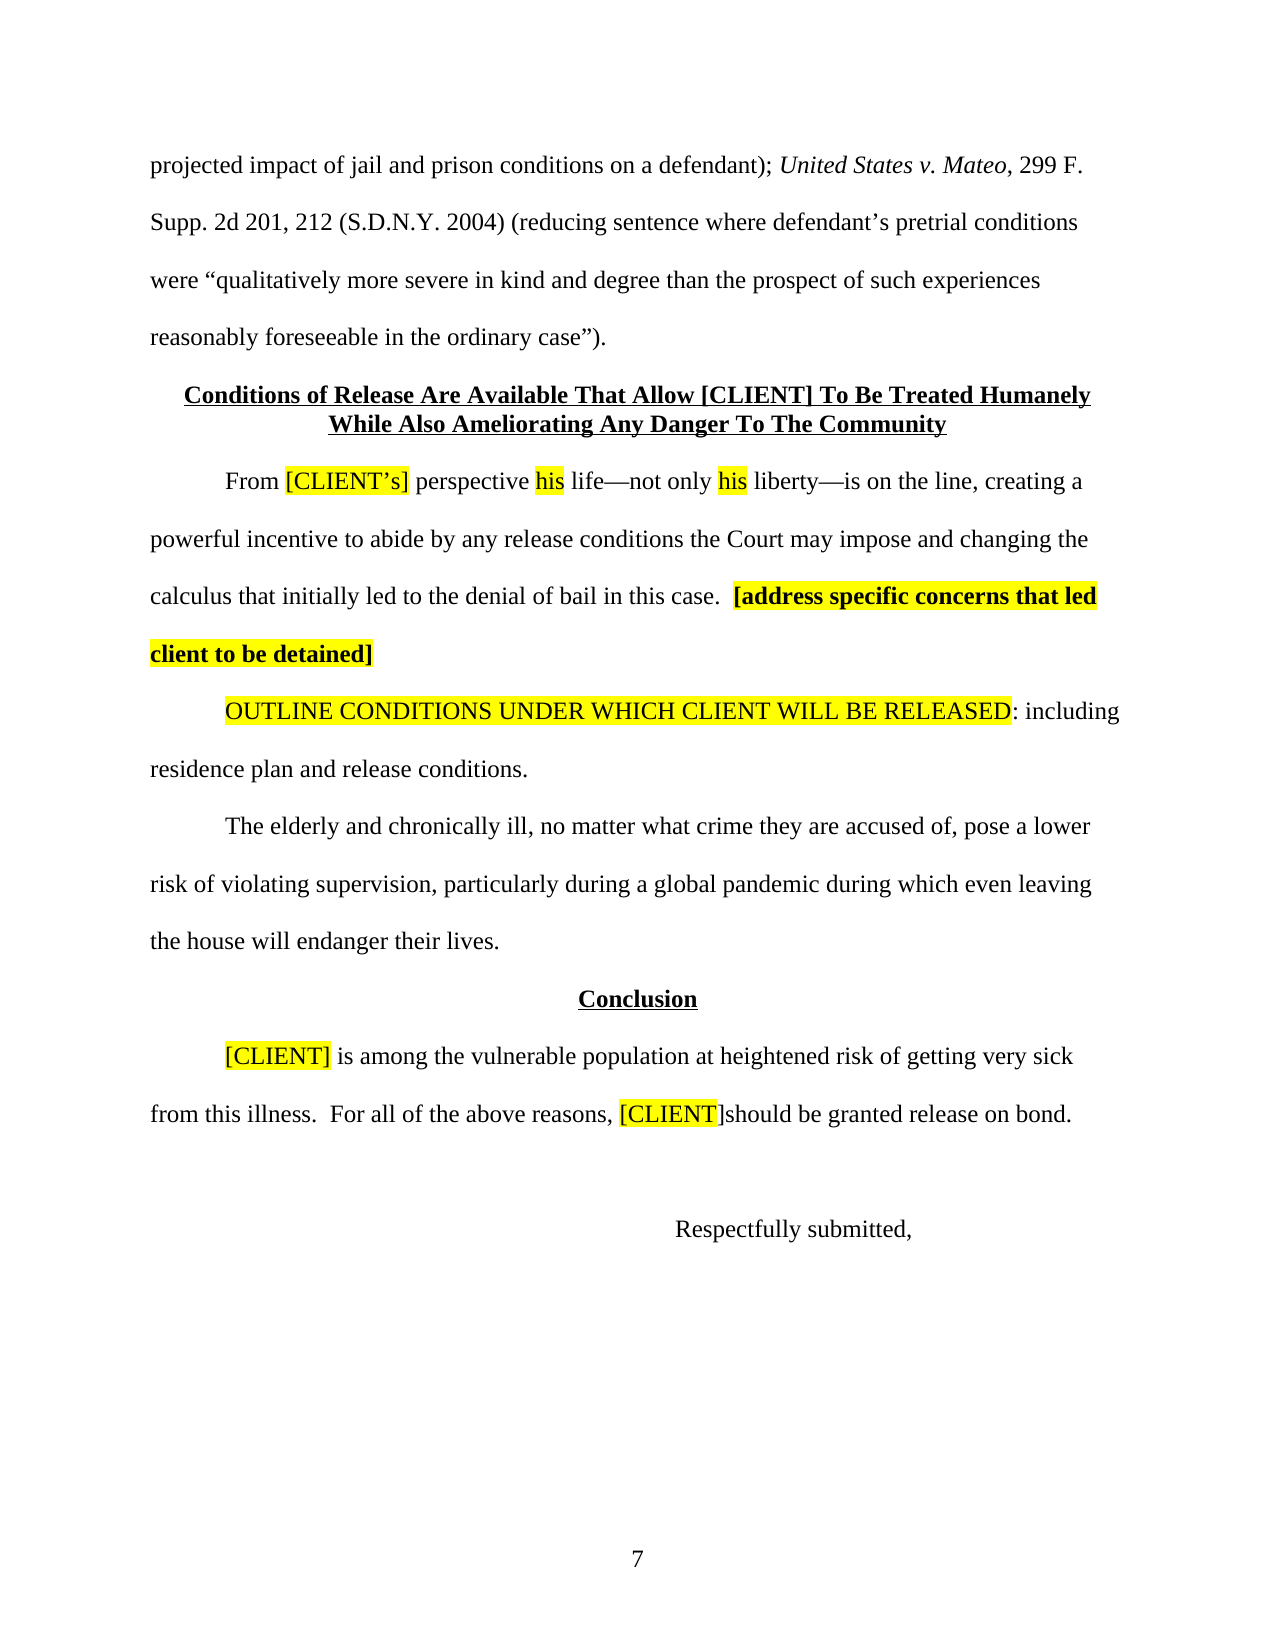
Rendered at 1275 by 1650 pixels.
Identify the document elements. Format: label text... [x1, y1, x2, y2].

text OUTLINE CONDITIONS UNDER WHICH CLIENT WILL BE RELEASED: including residence plan and release conditions. [150, 696, 1125, 782]
text Respectfully submitted, [150, 1214, 1125, 1242]
text Conclusion [150, 984, 1125, 1012]
text Conditions of Release Are Available That Allow [CLIENT] To Be Treated Humanely While Also Ameliorating Any Danger To The Community [150, 380, 1125, 437]
text The elderly and chronically ill, no matter what crime they are accused of, pose a lower risk of violating supervision, particularly during a global pandemic during which even leaving the house will endanger their lives. [150, 811, 1125, 955]
text [CLIENT] is among the vulnerable population at heightened risk of getting very sick from this illness. For all of the above reasons, [CLIENT]should be granted release on bond. [150, 1041, 1125, 1127]
text From [CLIENT’s] perspective his life—not only his liberty—is on the line, creating a powerful incentive to abide by any release conditions the Court may impose and changing the calculus that initially led to the denial of bail in this case. [address specific concerns that led client to be detained] [150, 466, 1125, 667]
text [150, 150, 1125, 351]
